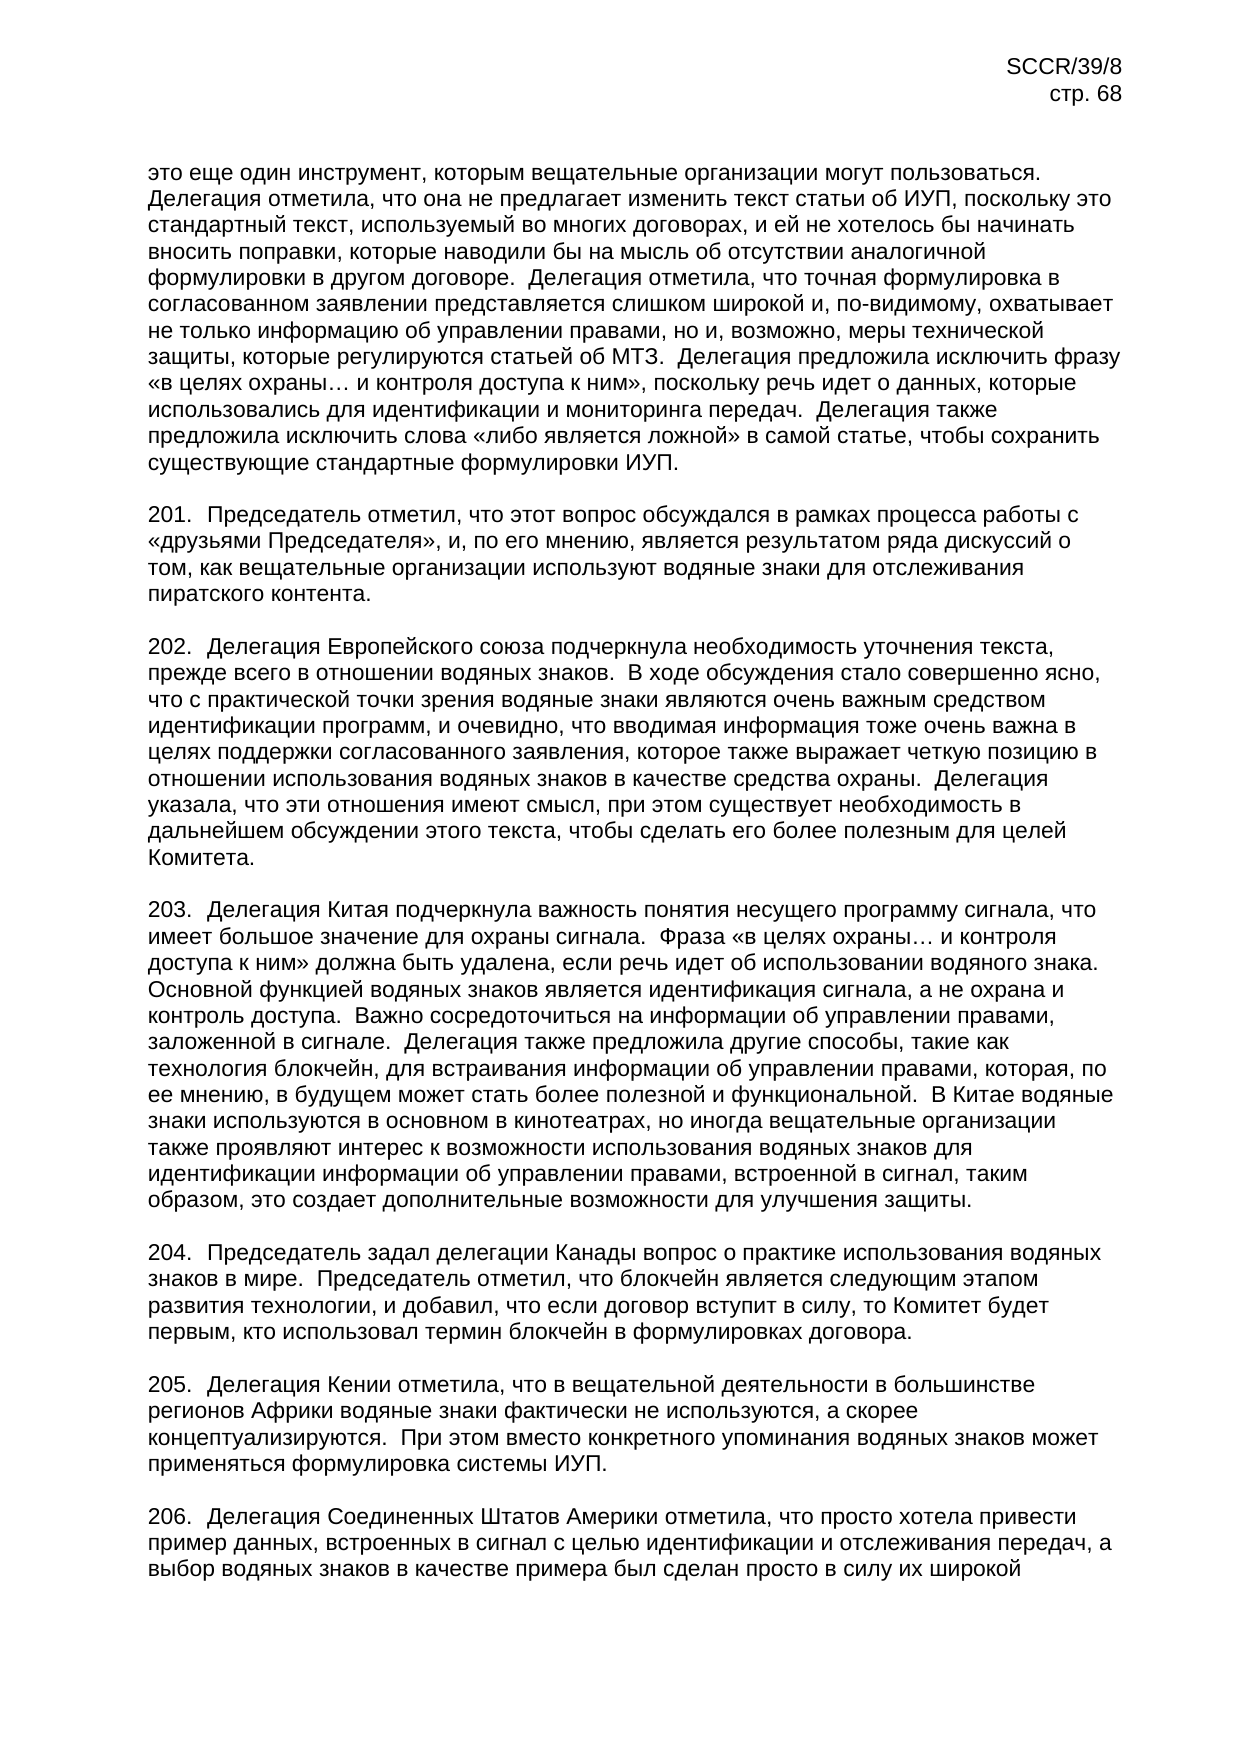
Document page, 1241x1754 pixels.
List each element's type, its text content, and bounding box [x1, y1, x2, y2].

list Делегация Европейского союза подчеркнула необходимость уточнения текста, прежде всего в отношении водяных знаков. В ходе обсуждения стало совершенно ясно, что с практической точки зрения водяные знаки являются очень важным средством идентификации программ, и очевидно, что вводимая информация тоже очень важна в целях поддержки согласованного заявления, которое также выражает четкую позицию в отношении использования водяных знаков в качестве средства охраны. Делегация указала, что эти отношения имеют смысл, при этом существует необходимость в дальнейшем обсуждении этого текста, чтобы сделать его более полезным для целей Комитета. [148, 633, 1122, 870]
list Делегация Кении отметила, что в вещательной деятельности в большинстве регионов Африки водяные знаки фактически не используются, а скорее концептуализируются. При этом вместо конкретного упоминания водяных знаков может применяться формулировка системы ИУП. [148, 1371, 1122, 1476]
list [148, 158, 1122, 475]
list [148, 1503, 1122, 1582]
list Председатель отметил, что этот вопрос обсуждался в рамках процесса работы с «друзьями Председателя», и, по его мнению, является результатом ряда дискуссий о том, как вещательные организации используют водяные знаки для отслеживания пиратского контента. [148, 501, 1122, 607]
list Делегация Китая подчеркнула важность понятия несущего программу сигнала, что имеет большое значение для охраны сигнала. Фраза «в целях охраны… и контроля доступа к ним» должна быть удалена, если речь идет об использовании водяного знака. Основной функцией водяных знаков является идентификация сигнала, а не охрана и контроль доступа. Важно сосредоточиться на информации об управлении правами, заложенной в сигнале. Делегация также предложила другие способы, такие как технология блокчейн, для встраивания информации об управлении правами, которая, по ее мнению, в будущем может стать более полезной и функциональной. В Китае водяные знаки используются в основном в кинотеатрах, но иногда вещательные организации также проявляют интерес к возможности использования водяных знаков для идентификации информации об управлении правами, встроенной в сигнал, таким образом, это создает дополнительные возможности для улучшения защиты. [148, 896, 1122, 1213]
list Председатель задал делегации Канады вопрос о практике использования водяных знаков в мире. Председатель отметил, что блокчейн является следующим этапом развития технологии, и добавил, что если договор вступит в силу, то Комитет будет первым, кто использовал термин блокчейн в формулировках договора. [148, 1239, 1122, 1344]
